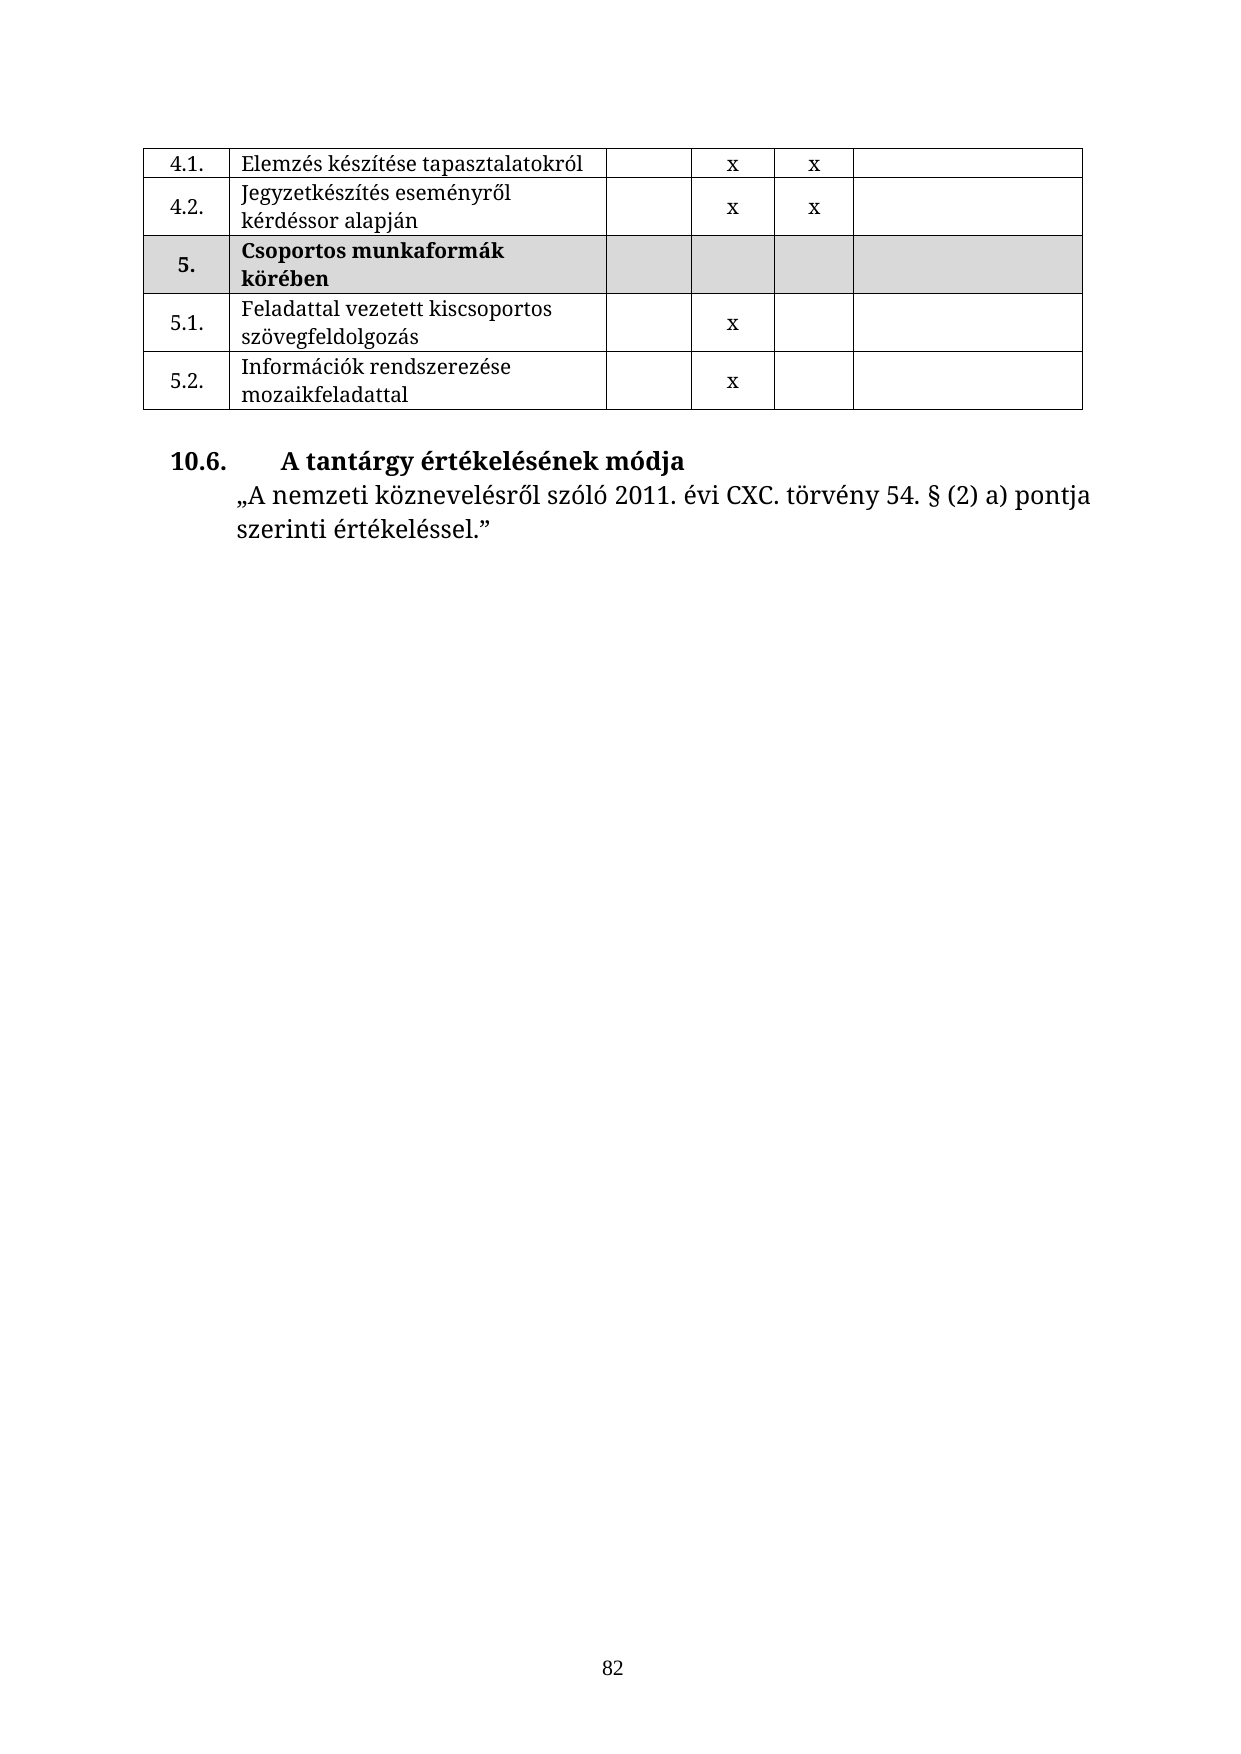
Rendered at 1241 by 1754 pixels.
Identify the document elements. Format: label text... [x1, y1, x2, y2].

list A tantárgy értékelésének módja [170, 444, 1093, 478]
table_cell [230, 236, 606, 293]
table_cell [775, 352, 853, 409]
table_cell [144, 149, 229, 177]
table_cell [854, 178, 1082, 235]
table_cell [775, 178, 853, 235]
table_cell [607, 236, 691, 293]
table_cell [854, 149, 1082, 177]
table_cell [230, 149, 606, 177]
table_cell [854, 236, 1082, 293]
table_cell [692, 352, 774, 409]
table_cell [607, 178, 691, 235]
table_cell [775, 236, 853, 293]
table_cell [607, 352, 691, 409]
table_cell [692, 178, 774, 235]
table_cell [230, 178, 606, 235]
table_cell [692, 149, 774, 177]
text „A nemzeti köznevelésről szóló 2011. évi CXC. törvény 54. § (2) a) pontja szerinti értékeléssel.” [236, 478, 1093, 546]
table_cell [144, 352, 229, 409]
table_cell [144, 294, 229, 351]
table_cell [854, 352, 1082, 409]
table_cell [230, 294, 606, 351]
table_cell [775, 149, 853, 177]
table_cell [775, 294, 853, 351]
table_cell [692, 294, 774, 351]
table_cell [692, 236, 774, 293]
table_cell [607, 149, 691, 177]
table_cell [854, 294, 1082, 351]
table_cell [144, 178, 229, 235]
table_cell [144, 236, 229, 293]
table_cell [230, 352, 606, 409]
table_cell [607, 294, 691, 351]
